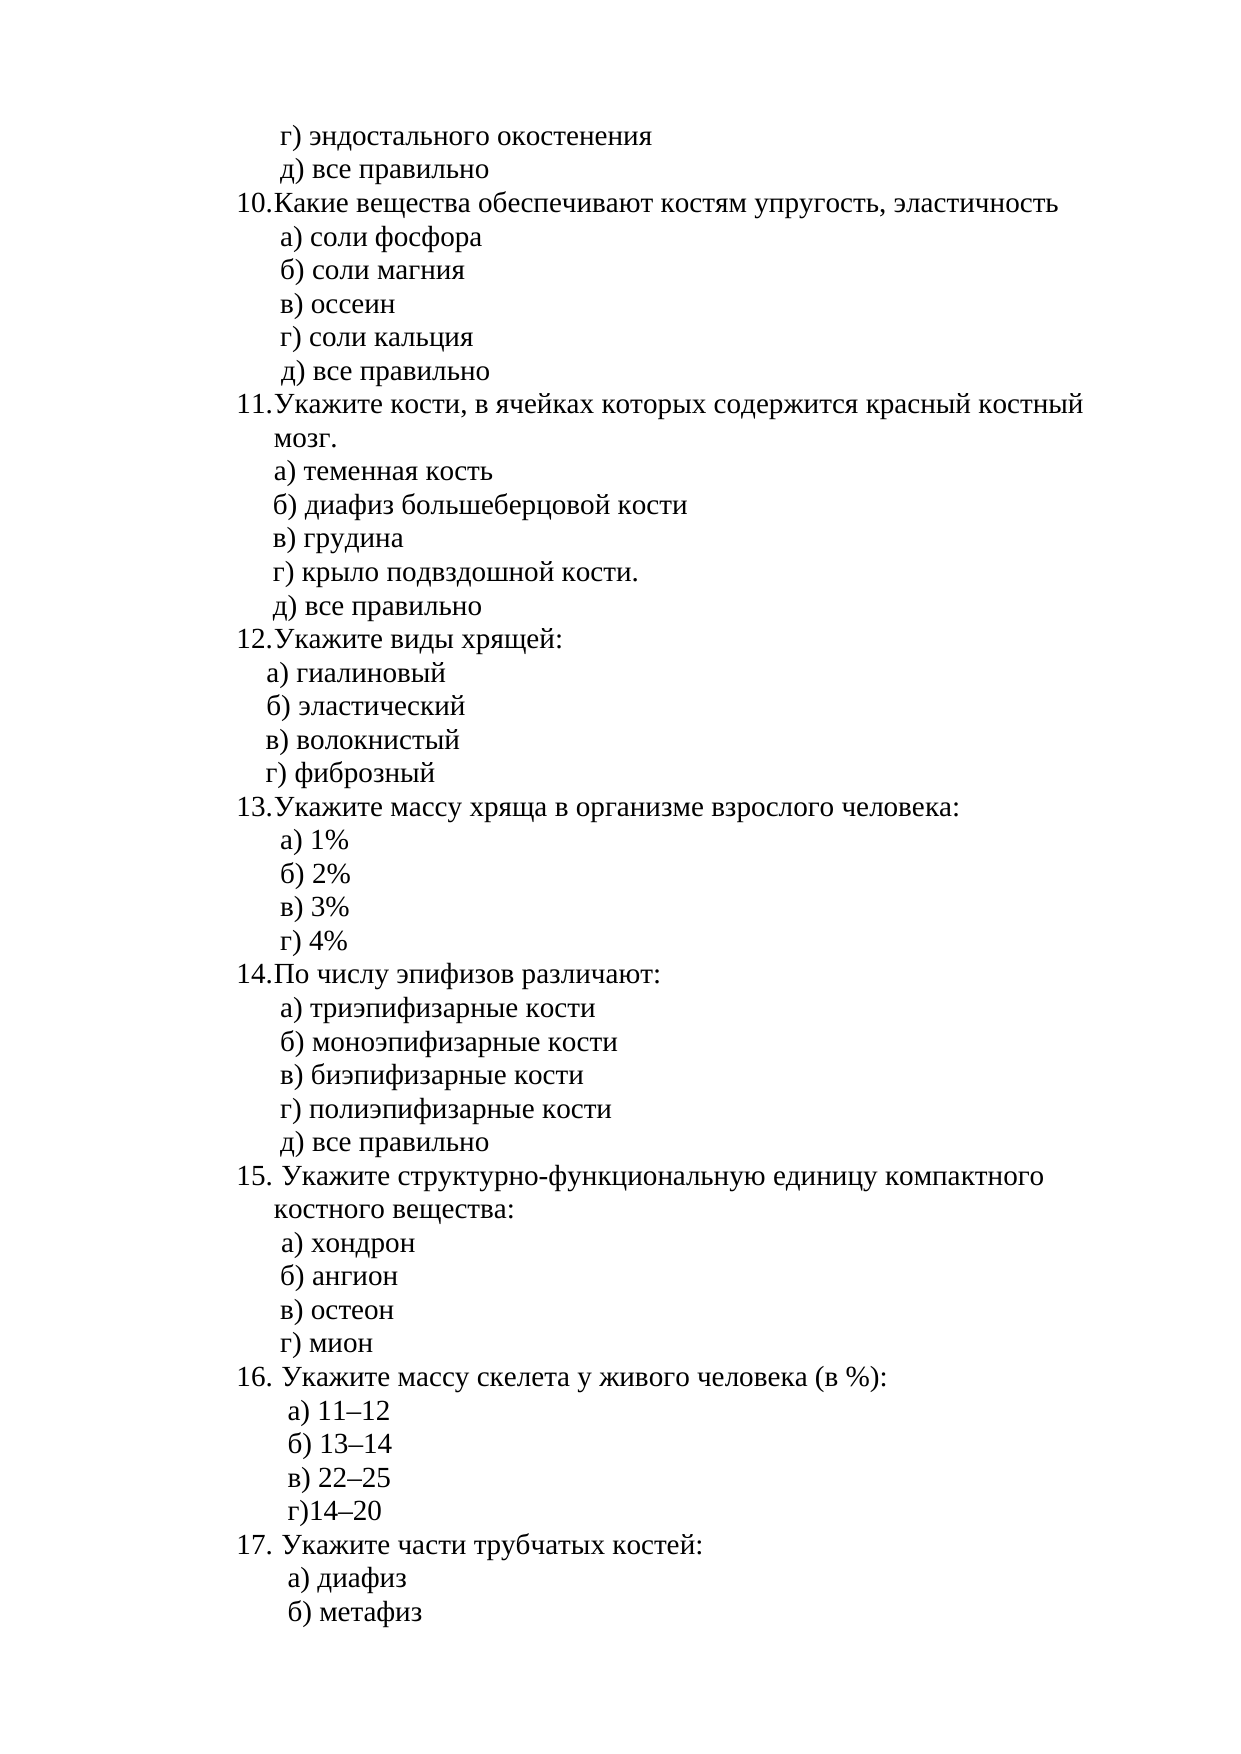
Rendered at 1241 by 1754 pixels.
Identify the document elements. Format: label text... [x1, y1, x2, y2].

text д) все правильно [236, 588, 1152, 621]
text в) грудина [236, 521, 1152, 554]
text б) моноэпифизарные кости [236, 1024, 1152, 1057]
list По числу эпифизов различают: [236, 957, 1152, 990]
text в) волокнистый [236, 722, 1152, 755]
text а) 1% [236, 822, 1152, 856]
text г) эндостального окостенения [236, 118, 1152, 152]
list Укажите части трубчатых костей: [236, 1527, 1152, 1560]
text д) все правильно [236, 152, 1152, 185]
text в) 3% [236, 889, 1152, 923]
list а) гиалиновый [244, 655, 1152, 688]
text б) 2% [236, 856, 1152, 889]
text г) фиброзный [236, 755, 1152, 789]
text а) диафиз [236, 1560, 1152, 1594]
list Какие вещества обеспечивают костям упругость, эластичность [236, 185, 1152, 219]
text г) крыло подвздошной кости. [236, 554, 1152, 588]
text а) 11–12 [236, 1393, 1152, 1426]
text в) биэпифизарные кости [236, 1057, 1152, 1091]
list Укажите кости, в ячейках которых содержится красный костный мозг. [236, 386, 1152, 453]
text г) соли кальция [236, 319, 1152, 353]
text а) соли фосфора [236, 219, 1152, 252]
list Укажите массу скелета у живого человека (в %): [236, 1359, 1152, 1393]
text в) остеон [236, 1292, 1152, 1326]
list а) хондрон [244, 1225, 1152, 1258]
text д) все правильно [236, 1124, 1152, 1158]
text г)14–20 [236, 1493, 1152, 1527]
text в) оссеин [236, 286, 1152, 319]
text г) 4% [236, 923, 1152, 957]
text б) соли магния [236, 252, 1152, 286]
list д) все правильно [244, 353, 1152, 386]
list Укажите виды хрящей: [236, 621, 1152, 655]
text в) 22–25 [236, 1460, 1152, 1493]
list б) эластический [244, 688, 1152, 722]
text б) метафиз [236, 1594, 1152, 1627]
text б) диафиз большеберцовой кости [236, 487, 1152, 521]
text г) полиэпифизарные кости [236, 1091, 1152, 1124]
text г) мион [236, 1326, 1152, 1359]
text б) ангион [236, 1258, 1152, 1292]
text б) 13–14 [236, 1426, 1152, 1460]
list Укажите структурно-функциональную единицу компактного костного вещества: [236, 1158, 1152, 1225]
list Укажите массу хряща в организме взрослого человека: [236, 789, 1152, 822]
list а) теменная кость [244, 453, 1152, 487]
text а) триэпифизарные кости [236, 990, 1152, 1024]
